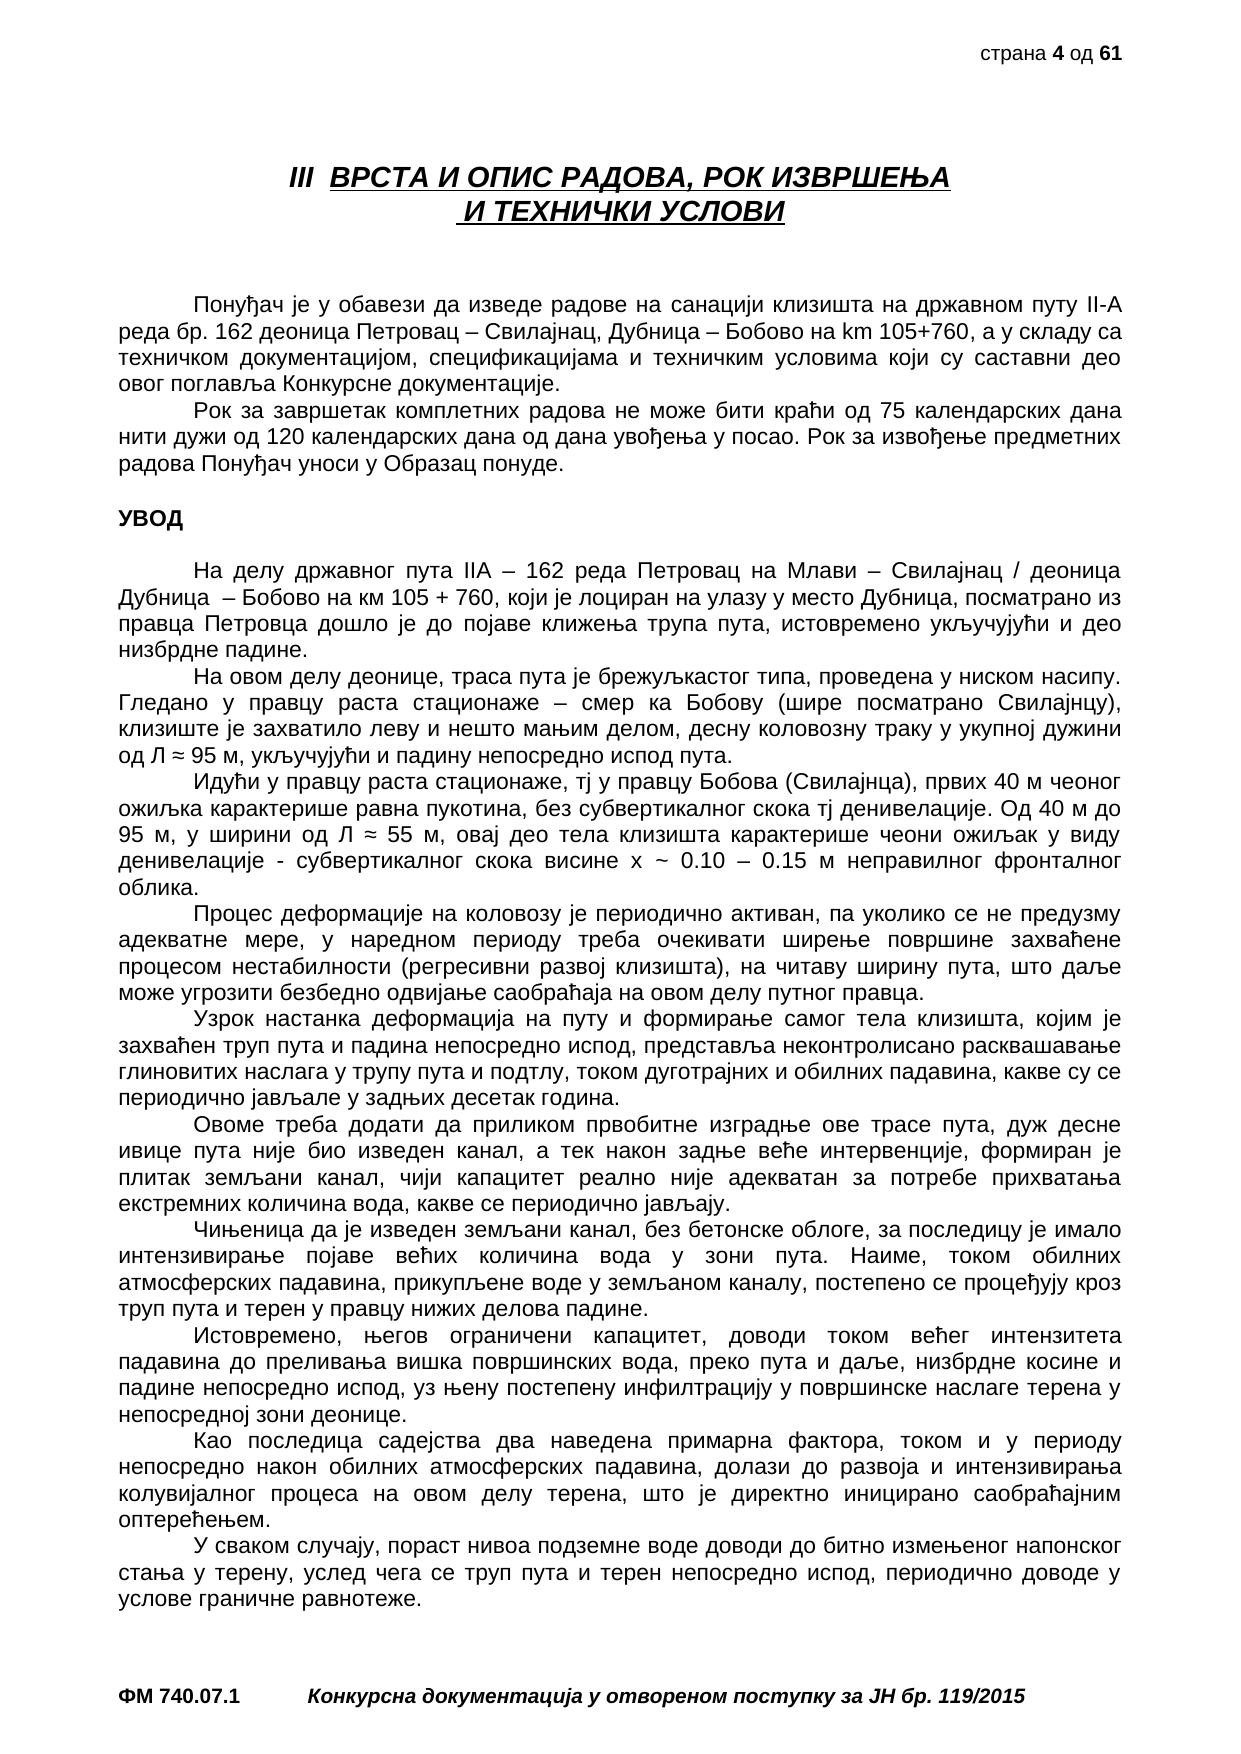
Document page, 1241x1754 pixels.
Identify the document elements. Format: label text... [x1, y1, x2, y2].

text III ВРСТА И ОПИС РАДОВА, РОК ИЗВРШЕЊА [118, 160, 1122, 194]
text УВОД [118, 504, 1122, 531]
text Узрок настанка деформација на путу и формирање самог тела клизишта, којим је захваћен труп пута и падина непосредно испод, представља неконтролисано расквашавање глиновитих наслага у трупу пута и подтлу, током дуготрајних и обилних падавина, какве су се периодично јављале у задњих десетак година. [118, 1005, 1122, 1111]
text И ТЕХНИЧКИ УСЛОВИ [118, 194, 1122, 227]
text Понуђач је у обавези да изведе радове на санацији клизишта на државном путу II-A реда бр. 162 деоница Петровац – Свилајнац, Дубница – Бобово на km 105+760, а у складу са техничком документацијом, спецификацијама и техничким условима који су саставни део овог поглавља Конкурсне документације. [118, 291, 1122, 397]
text Идући у правцу раста стационаже, тј у правцу Бобова (Свилајнца), првих 40 м чеоног ожиљка карактерише равна пукотина, без субвертикалног скока тј денивелације. Од 40 м до 95 м, у ширини од Л ≈ 55 м, овај део тела клизишта карактерише чеони ожиљак у виду денивелације - субвертикалног скока висине х ~ 0.10 – 0.15 м неправилног фронталног облика. [118, 768, 1122, 900]
text На делу државног пута IIА – 162 реда Петровац на Млави – Свилајнац / деоница Дубница – Бобово на км 105 + 760, који је лоциран на улазу у место Дубница, посматрано из правца Петровца дошло је до појаве клижења трупа пута, истовремено укључујући и део низбрдне падине. [118, 557, 1122, 663]
text Чињеница да је изведен земљани канал, без бетонске облоге, за последицу је имало интензивирање појаве већих количина вода у зони пута. Наиме, током обилних атмосферских падавина, прикупљене воде у земљаном каналу, постепено се процеђују кроз труп пута и терен у правцу нижих делова падине. [118, 1216, 1122, 1322]
text На овом делу деонице, траса пута је брежуљкастог типа, проведена у ниском насипу. Гледано у правцу раста стационаже – смер ка Бобову (шире посматрано Свилајнцу), клизиште је захватило леву и нешто мањим делом, десну коловозну траку у укупној дужини од Л ≈ 95 м, укључујући и падину непосредно испод пута. [118, 663, 1122, 768]
text Као последица садејства два наведена примарна фактора, током и у периоду непосредно након обилних атмосферских падавина, долази до развоја и интензивирања колувијалног процеса на овом делу терена, што је директно иницирано саобраћајним оптерећењем. [118, 1427, 1122, 1532]
text Истовремено, његов ограничени капацитет, доводи током већег интензитета падавина до преливања вишка површинских вода, преко пута и даље, низбрдне косине и падине непосредно испод, уз њену постепену инфилтрацију у површинске наслаге терена у непосредној зони деонице. [118, 1322, 1122, 1427]
text Процес деформације на коловозу је периодично активан, па уколико се не предузму адекватне мере, у наредном периоду треба очекивати ширење површине захваћене процесом нестабилности (регресивни развој клизишта), на читаву ширину пута, што даље може угрозити безбедно одвијање саобраћаја на овом делу путног правца. [118, 900, 1122, 1005]
text Рок за завршетак комплетних радова не може бити краћи од 75 календарских дана нити дужи од 120 календарских дана од дана увођења у посао. Рок за извођење предметних радова Понуђач уноси у Образац понуде. [118, 397, 1122, 476]
text У сваком случају, пораст нивоа подземне воде доводи до битно измењеног напонског стања у терену, услед чега се труп пута и терен непосредно испод, периодично доводе у услове граничне равнотеже. [118, 1532, 1122, 1611]
text Овоме треба додати да приликом првобитне изградње ове трасе пута, дуж десне ивице пута није био изведен канал, а тек након задње веће интервенције, формиран је плитак земљани канал, чији капацитет реално није адекватан за потребе прихватања екстремних количина вода, какве се периодично јављају. [118, 1111, 1122, 1216]
